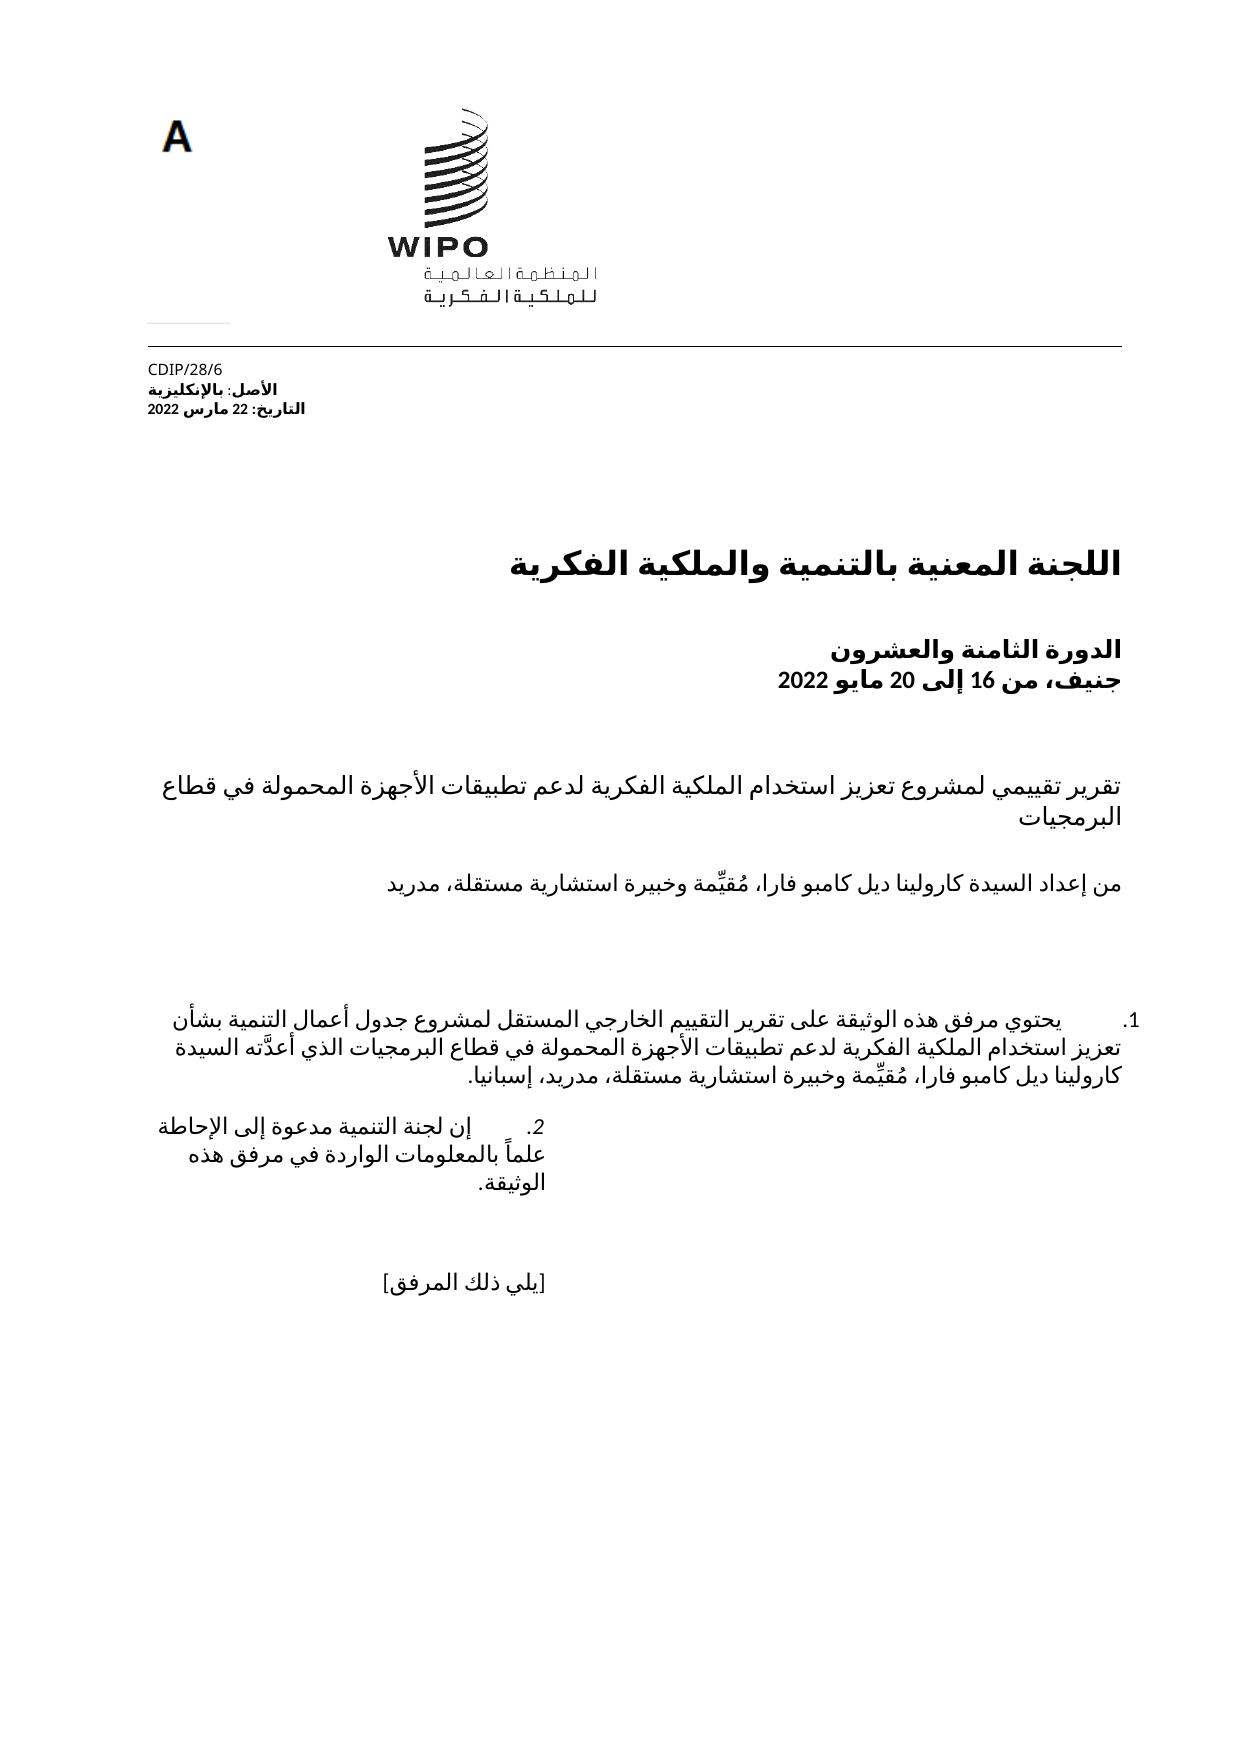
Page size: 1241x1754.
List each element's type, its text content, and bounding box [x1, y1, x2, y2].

text التاريخ: 22 مارس 2022 [148, 399, 1122, 418]
text الدورة الثامنة والعشرون [148, 634, 1122, 665]
picture [385, 105, 604, 314]
text CDIP/28/6 [148, 359, 1122, 380]
text 2. إن لجنة التنمية مدعوة إلى الإحاطة علماً بالمعلومات الواردة في مرفق هذه الوثيقة. [148, 1112, 546, 1196]
text يحتوي مرفق هذه الوثيقة على تقرير التقييم الخارجي المستقل لمشروع جدول أعمال التنمية بشأن تعزيز استخدام الملكية الفكرية لدعم تطبيقات الأجهزة المحمولة في قطاع البرمجيات الذي أعدَّته السيدة كارولينا ديل كامبو فارا، مُقيِّمة وخبيرة استشارية مستقلة، مدريد، إسبانيا. [148, 1005, 1122, 1089]
text جنيف، من 16 إلى 20 مايو 2022 [148, 665, 1122, 695]
subtitle اللجنة المعنية بالتنمية والملكية الفكرية [148, 543, 1122, 584]
text [يلي ذلك المرفق] [148, 1268, 546, 1296]
text الأصل: بالإنكليزية [148, 380, 1122, 399]
text من إعداد السيدة كارولينا ديل كامبو فارا، مُقيِّمة وخبيرة استشارية مستقلة، مدريد [148, 869, 1122, 897]
picture [147, 105, 232, 325]
text تقرير تقييمي لمشروع تعزيز استخدام الملكية الفكرية لدعم تطبيقات الأجهزة المحمولة في قطاع البرمجيات [148, 770, 1122, 831]
